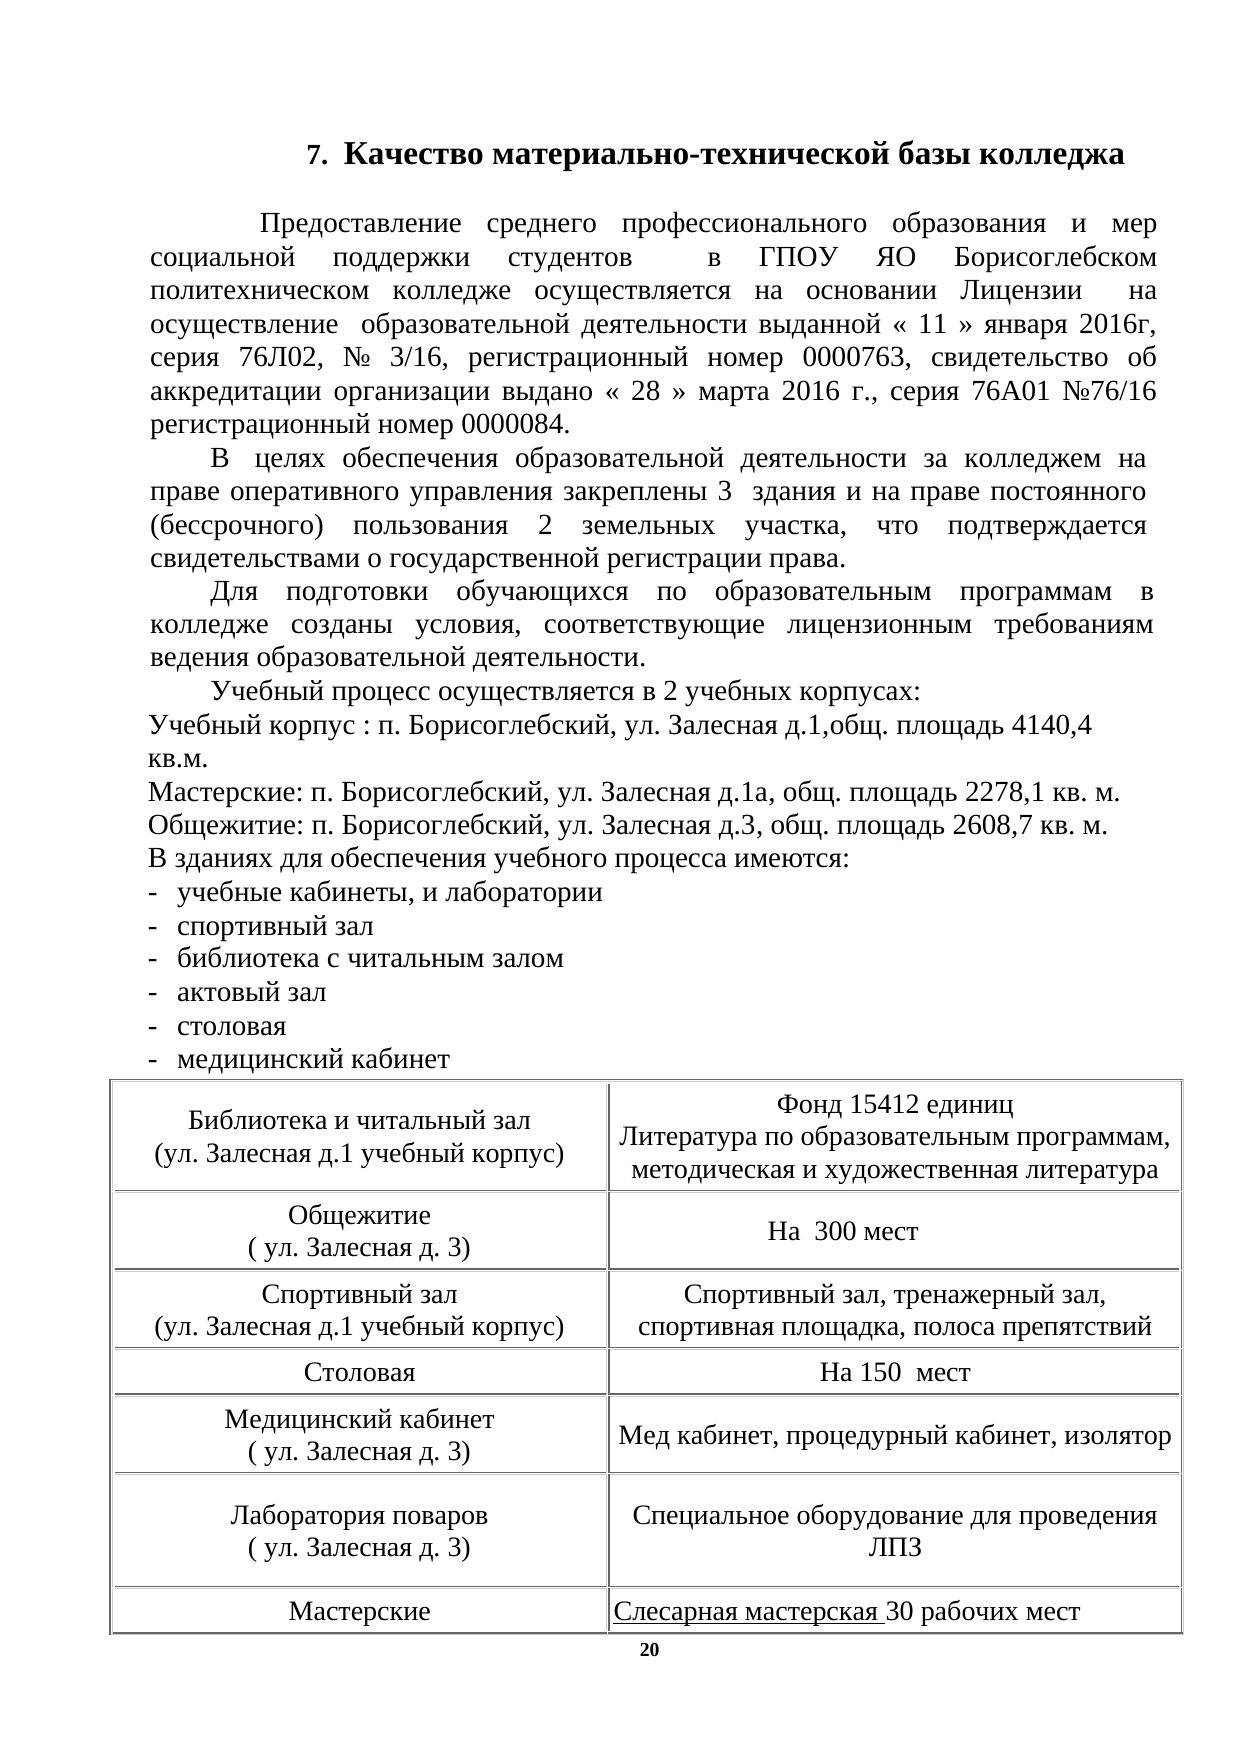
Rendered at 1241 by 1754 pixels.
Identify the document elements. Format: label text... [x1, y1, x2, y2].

list столовая [148, 1008, 1158, 1041]
list медицинский кабинет [148, 1041, 1158, 1075]
text Учебный процесс осуществляется в 2 учебных корпусах: [150, 673, 1158, 706]
table_cell Столовая [111, 1347, 608, 1393]
list библиотека с читальным залом [148, 941, 1158, 974]
table_cell На 150 мест [608, 1347, 1182, 1393]
table_header Фонд 15412 единиц Литература по образовательным программам, методическая и художественная литература [608, 1082, 1181, 1189]
text Мастерские: п. Борисоглебский, ул. Залесная д.1а, общ. площадь 2278,1 кв. м. [148, 774, 1158, 807]
table_cell Спортивный зал (ул. Залесная д.1 учебный корпус) [113, 1268, 606, 1347]
table_cell Лаборатория поваров ( ул. Залесная д. 3) [111, 1472, 608, 1586]
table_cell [608, 1586, 1182, 1632]
table_cell На 300 мест [610, 1190, 1181, 1268]
table_cell Медицинский кабинет ( ул. Залесная д. 3) [113, 1393, 606, 1472]
text В зданиях для обеспечения учебного процесса имеются: [148, 841, 1016, 874]
list Качество материально-технической базы колледжа [306, 133, 1158, 172]
text Общежитие: п. Борисоглебский, ул. Залесная д.3, общ. площадь 2608,7 кв. м. [148, 807, 1158, 841]
table_cell Мед кабинет, процедурный кабинет, изолятор [610, 1393, 1181, 1472]
table_cell Общежитие ( ул. Залесная д. 3) [113, 1190, 606, 1268]
list спортивный зал [148, 908, 1158, 941]
table_cell Спортивный зал, тренажерный зал, спортивная площадка, полоса препятствий [610, 1268, 1181, 1347]
list актовый зал [148, 974, 1158, 1008]
list учебные кабинеты, и лаборатории [148, 874, 1158, 907]
table_cell Специальное оборудование для проведения ЛПЗ [608, 1472, 1182, 1586]
table_header Библиотека и читальный зал (ул. Залесная д.1 учебный корпус) [113, 1080, 608, 1189]
table_cell Мастерские [111, 1586, 608, 1632]
text Предоставление среднего профессионального образования и мер социальной поддержки студентов в ГПОУ ЯО Борисоглебском политехническом колледже осуществляется на основании Лицензии на осуществление образовательной деятельности выданной « 11 » января 2016г, серия 76Л02, № 3/16, регистрационный номер 0000763, свидетельство об аккредитации организации выдано « 28 » марта 2016 г., серия 76А01 №76/16 регистрационный номер 0000084. [150, 205, 1158, 440]
text Для подготовки обучающихся по образовательным программам в колледже созданы условия, соответствующие лицензионным требованиям ведения образовательной деятельности. [150, 574, 1155, 673]
text Учебный корпус : п. Борисоглебский, ул. Залесная д.1,общ. площадь 4140,4 кв.м. [148, 707, 1158, 774]
list целях обеспечения образовательной деятельности за колледжем на праве оперативного управления закреплены 3 здания и на праве постоянного (бессрочного) пользования 2 земельных участка, что подтверждается свидетельствами о государственной регистрации права. [150, 440, 1148, 574]
